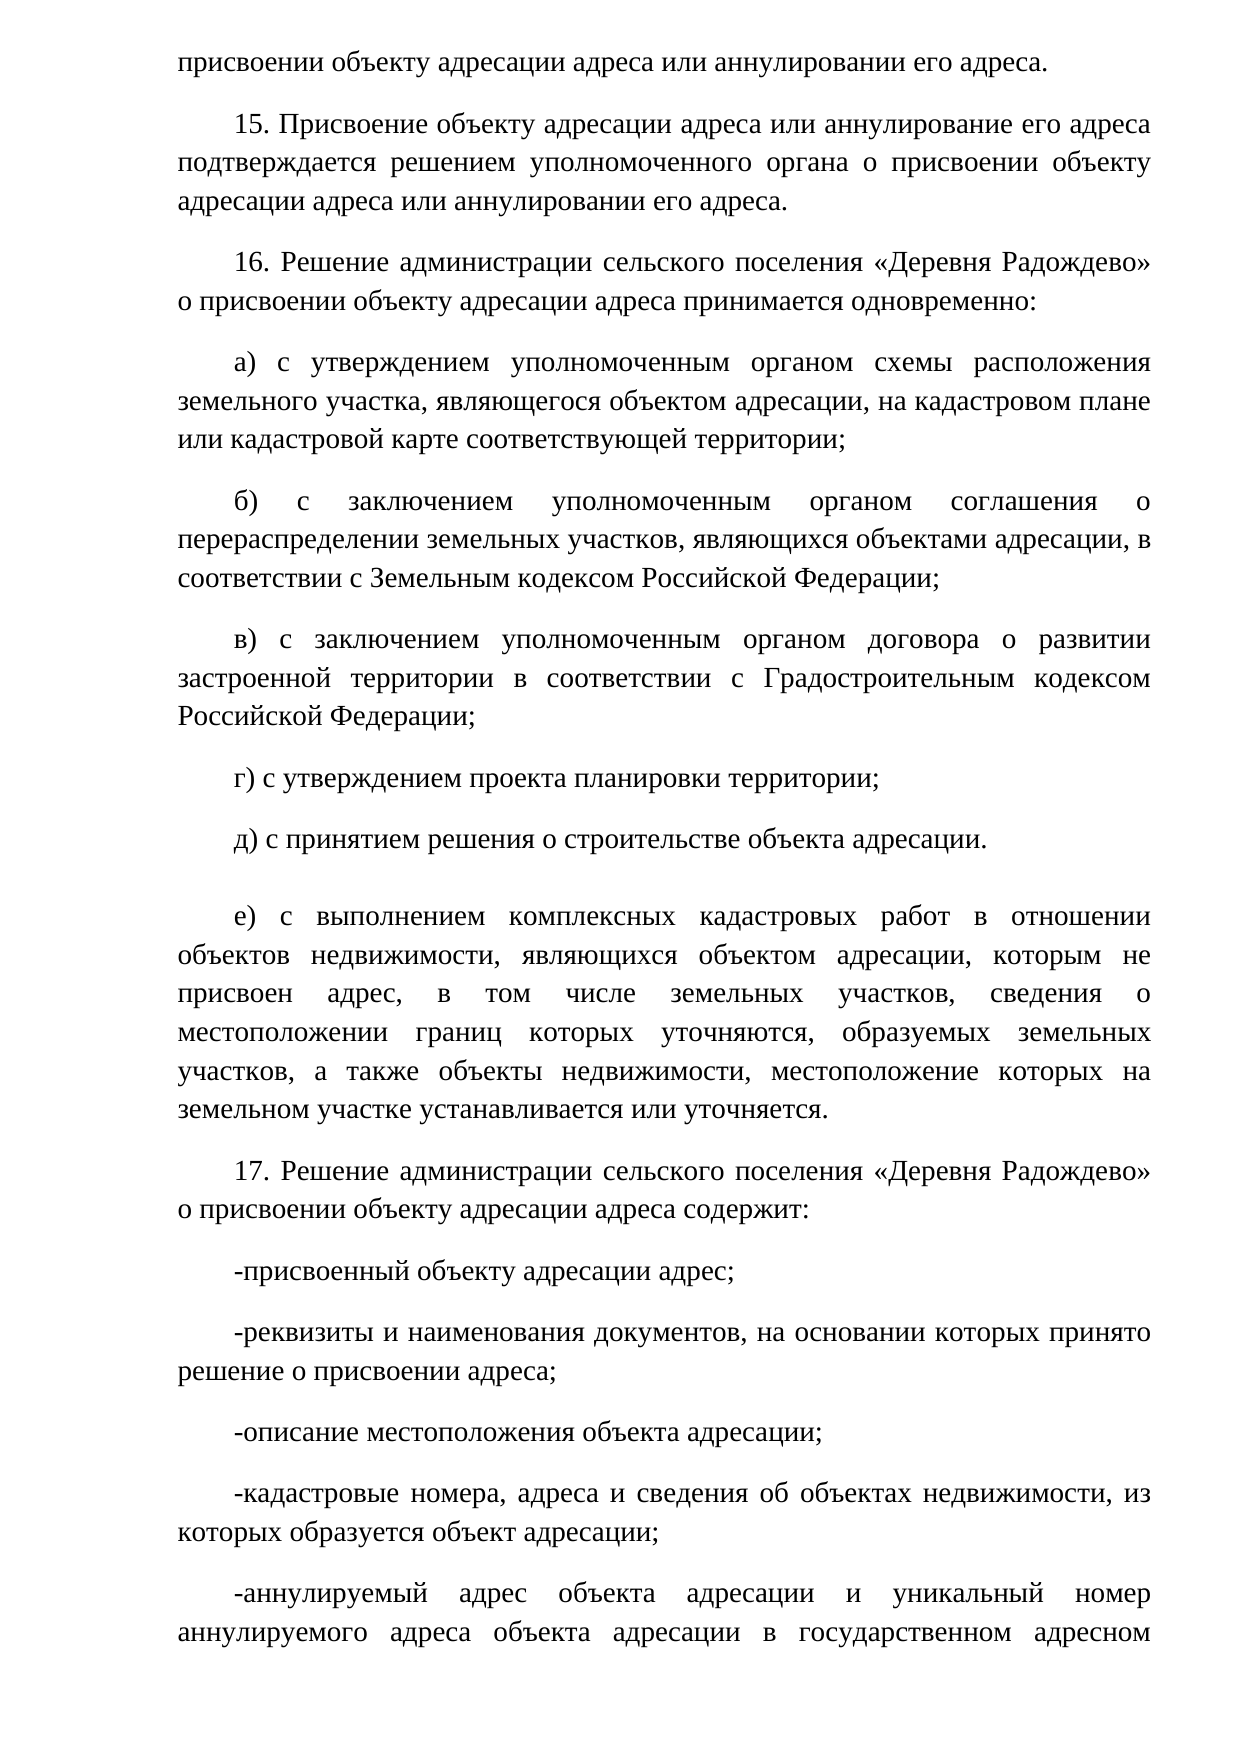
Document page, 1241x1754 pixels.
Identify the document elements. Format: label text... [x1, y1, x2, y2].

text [177, 1576, 1152, 1648]
text а) с утверждением уполномоченным органом схемы расположения земельного участка, являющегося объектом адресации, на кадастровом плане или кадастровой карте соответствующей территории; [177, 344, 1152, 455]
text е) с выполнением комплексных кадастровых работ в отношении объектов недвижимости, являющихся объектом адресации, которым не присвоен адрес, в том числе земельных участков, сведения о местоположении границ которых уточняются, образуемых земельных участков, а также объекты недвижимости, местоположение которых на земельном участке устанавливается или уточняется. [177, 898, 1152, 1125]
text г) с утверждением проекта планировки территории; [177, 760, 1152, 793]
text 15. Присвоение объекту адресации адреса или аннулирование его адреса подтверждается решением уполномоченного органа о присвоении объекту адресации адреса или аннулировании его адреса. [177, 106, 1152, 216]
text б) с заключением уполномоченным органом соглашения о перераспределении земельных участков, являющихся объектами адресации, в соответствии с Земельным кодексом Российской Федерации; [177, 483, 1152, 593]
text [177, 44, 1152, 78]
text -присвоенный объекту адресации адрес; [177, 1253, 1152, 1286]
text в) с заключением уполномоченным органом договора о развитии застроенной территории в соответствии с Градостроительным кодексом Российской Федерации; [177, 621, 1152, 732]
text -кадастровые номера, адреса и сведения об объектах недвижимости, из которых образуется объект адресации; [177, 1476, 1152, 1548]
text -описание местоположения объекта адресации; [177, 1414, 1152, 1448]
text д) с принятием решения о строительстве объекта адресации. [177, 821, 1152, 855]
text -реквизиты и наименования документов, на основании которых принято решение о присвоении адреса; [177, 1314, 1152, 1386]
text 17. Решение администрации сельского поселения «Деревня Радождево» о присвоении объекту адресации адреса содержит: [177, 1153, 1152, 1225]
text 16. Решение администрации сельского поселения «Деревня Радождево» о присвоении объекту адресации адреса принимается одновременно: [177, 244, 1152, 316]
